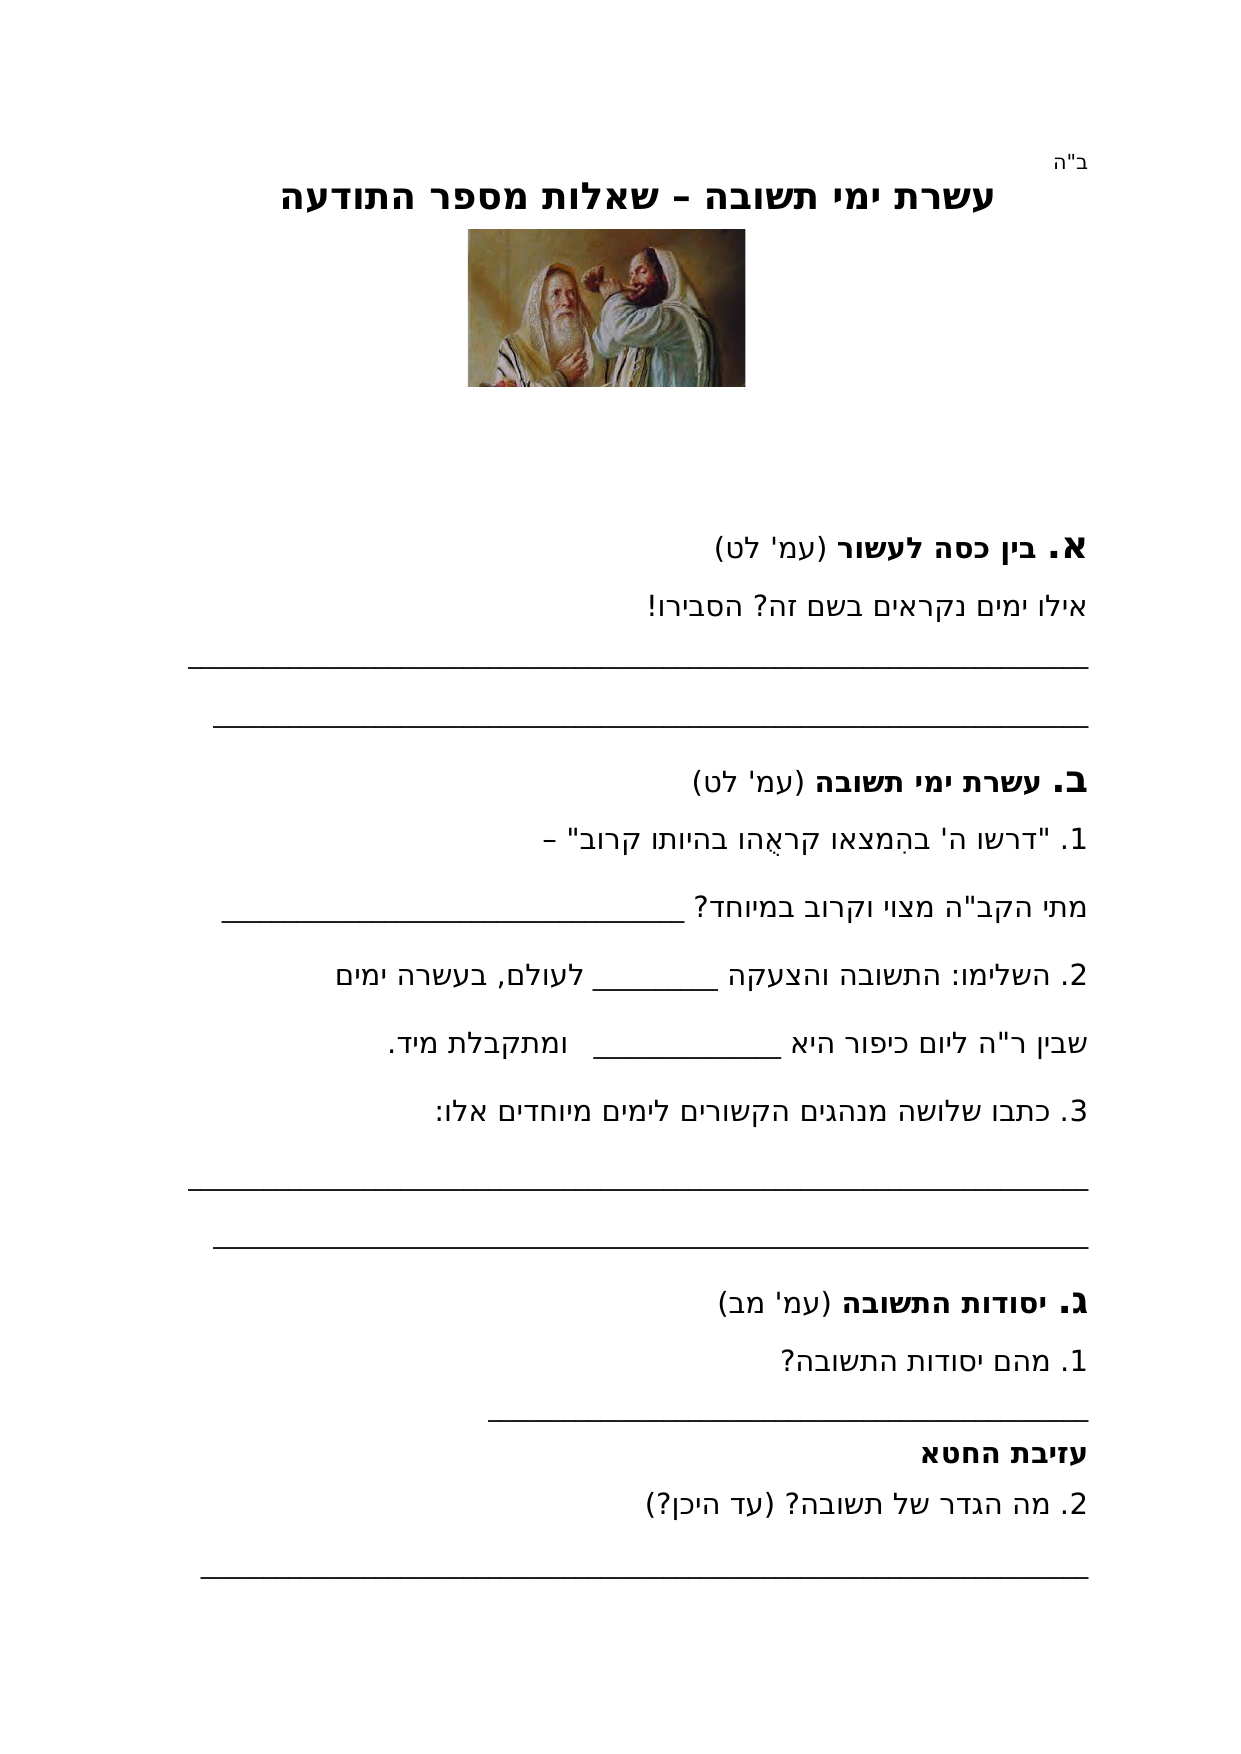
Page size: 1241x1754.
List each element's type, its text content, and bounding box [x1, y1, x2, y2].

text ______________________________________________________________________________________________________________________________________________ [187, 1162, 1088, 1250]
text 2. מה הגדר של תשובה? (עד היכן?) _______________________________________________________________________ [187, 1487, 1088, 1580]
text אילו ימים נקראים בשם זה? הסבירו! [187, 589, 1088, 623]
text 1. מהם יסודות התשובה? ________________________________________________ [187, 1344, 1088, 1422]
text ______________________________________________________________________________________________________________________________________________ [187, 641, 1088, 728]
picture [467, 229, 746, 387]
text עשרת ימי תשובה – שאלות מספר התודעה [187, 174, 1088, 218]
text 3. כתבו שלושה מנהגים הקשורים לימים מיוחדים אלו: [187, 1094, 1088, 1128]
text 2. השלימו: התשובה והצעקה __________ לעולם, בעשרה ימים [187, 958, 1088, 992]
text 1. "דרשו ה' בהִמצאו קראֻהו בהיותו קרוב" – [187, 823, 1088, 857]
text שבין ר"ה ליום כיפור היא _______________ ומתקבלת מיד. [187, 1026, 1088, 1060]
text מתי הקב"ה מצוי וקרוב במיוחד? _____________________________________ [187, 891, 1088, 924]
text ג. יסודות התשובה (עמ' מב) [187, 1279, 1088, 1322]
text ב"ה [187, 150, 1088, 174]
text א. בין כסה לעשור (עמ' לט) [187, 524, 1088, 568]
text עזיבת החטא [187, 1437, 1088, 1471]
text ב. עשרת ימי תשובה (עמ' לט) [187, 757, 1088, 801]
